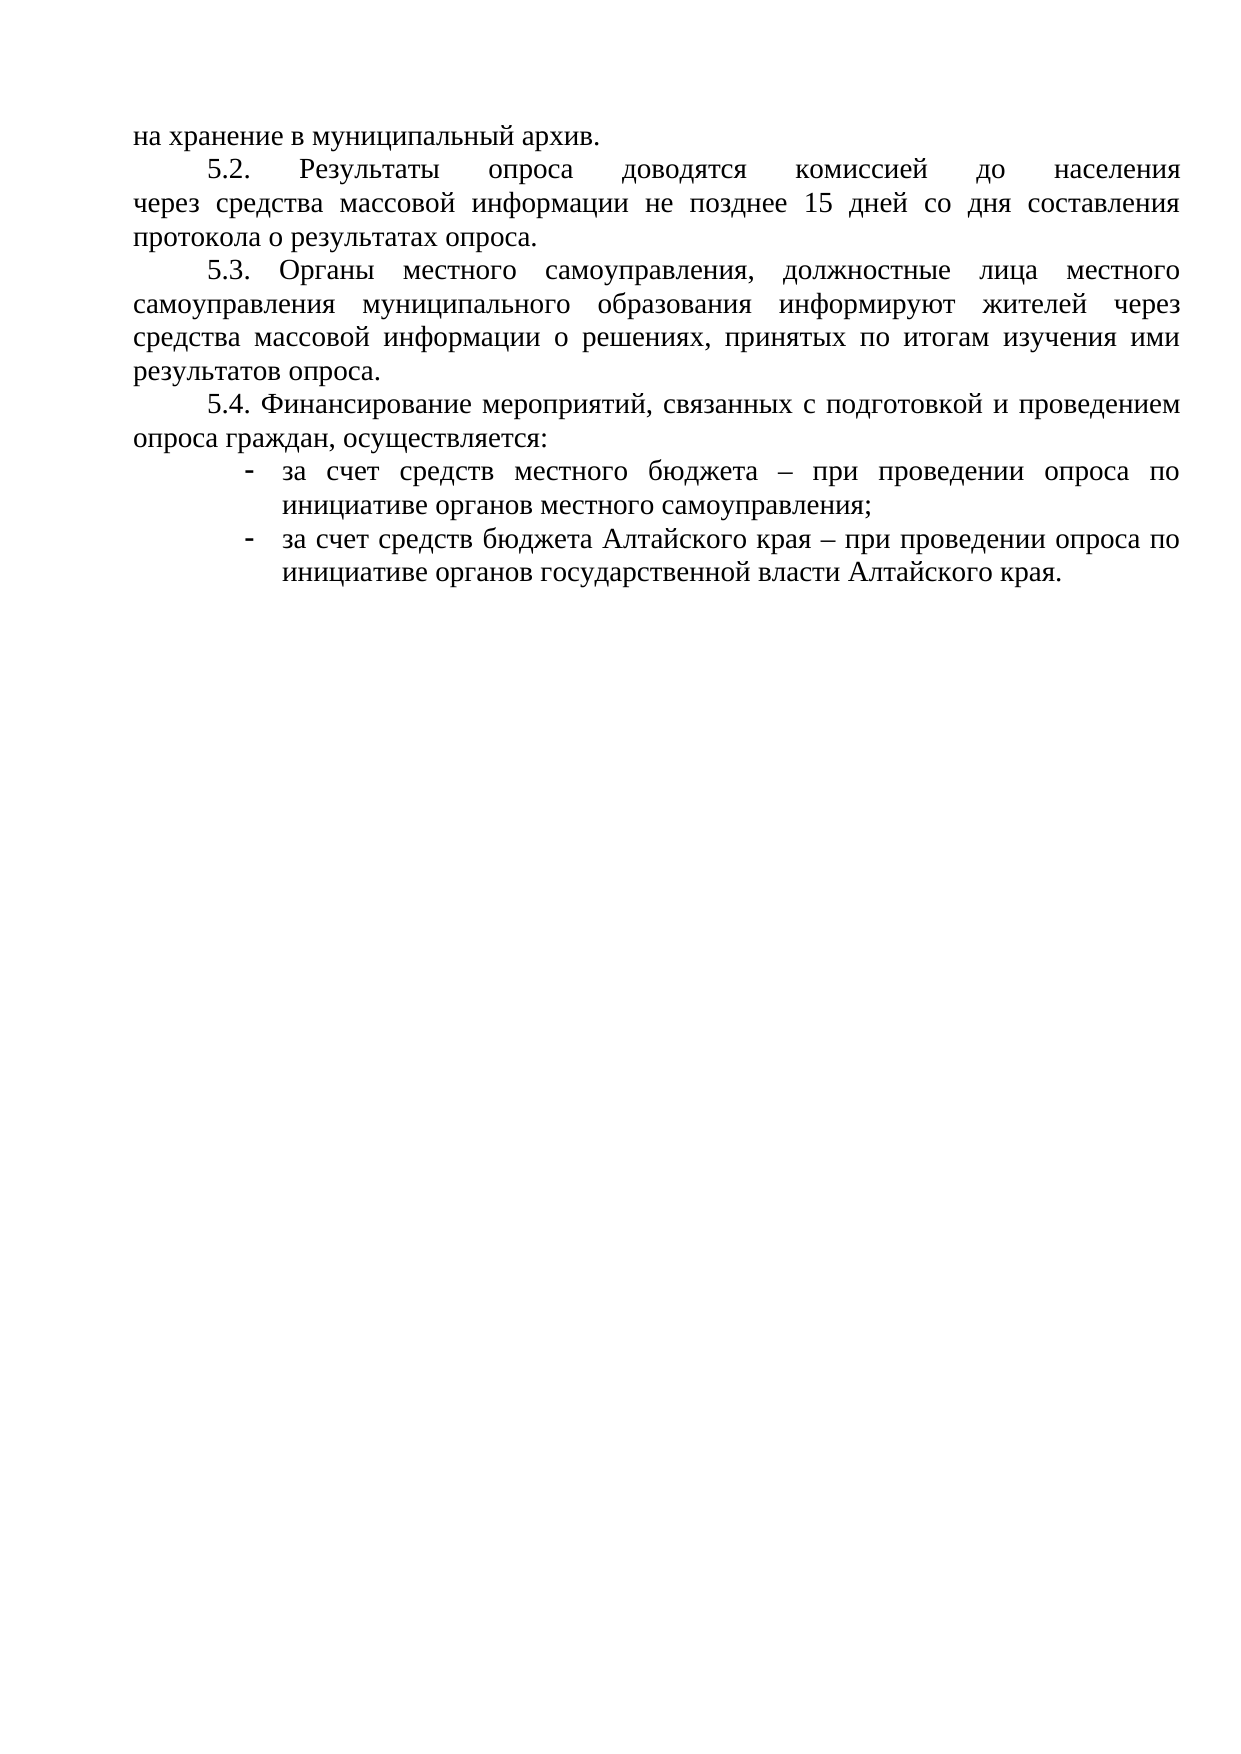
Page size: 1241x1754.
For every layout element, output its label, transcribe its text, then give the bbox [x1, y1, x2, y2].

list за счет средств местного бюджета – при проведении опроса по инициативе органов местного самоуправления; [244, 453, 1181, 521]
text 5.4. Финансирование мероприятий, связанных с подготовкой и проведением опроса граждан, осуществляется: [133, 386, 1181, 453]
text 5.3. Органы местного самоуправления, должностные лица местного самоуправления муниципального образования информируют жителей через средства массовой информации о решениях, принятых по итогам изучения ими результатов опроса. [133, 252, 1181, 386]
list за счет средств бюджета Алтайского края – при проведении опроса по инициативе органов государственной власти Алтайского края. [244, 521, 1181, 588]
text 5.2. Результаты опроса доводятся комиссией до населения через средства массовой информации не позднее 15 дней со дня составления протокола о результатах опроса. [133, 152, 1181, 252]
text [133, 118, 1181, 152]
